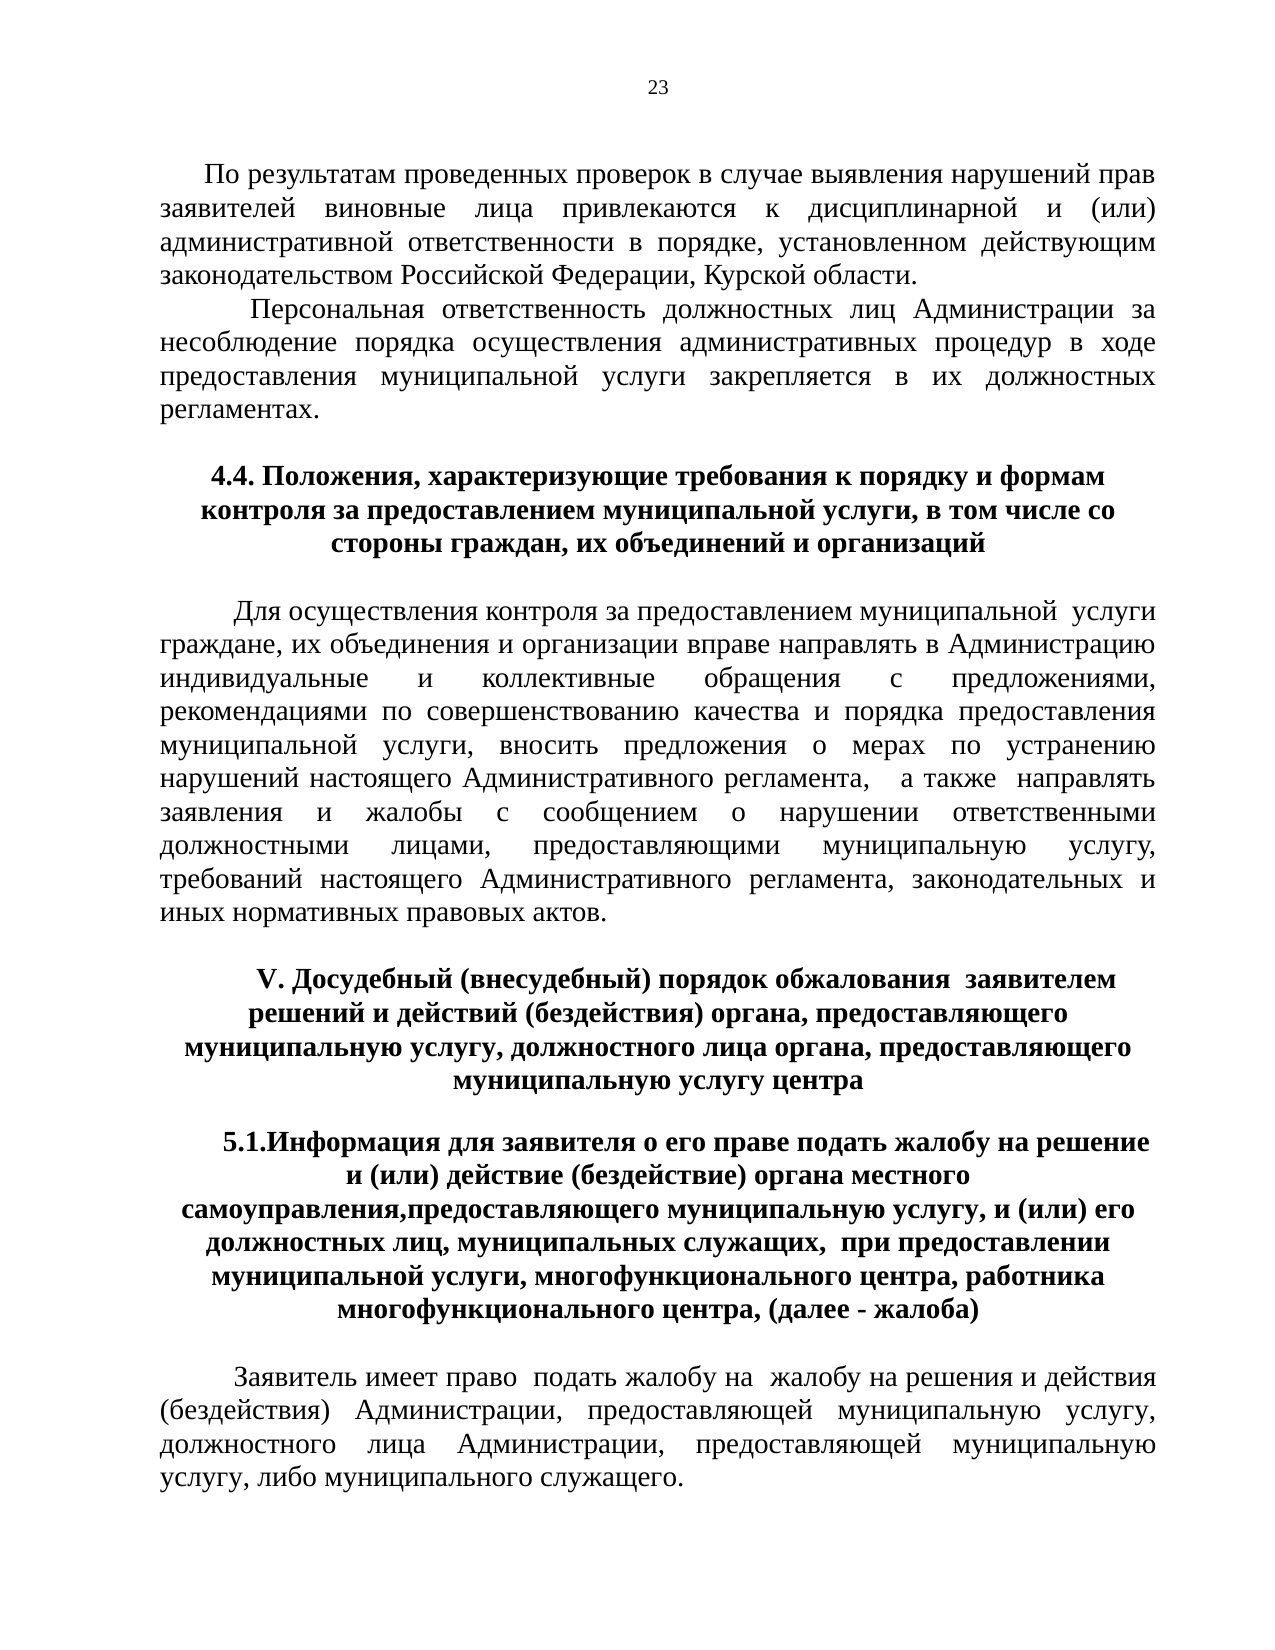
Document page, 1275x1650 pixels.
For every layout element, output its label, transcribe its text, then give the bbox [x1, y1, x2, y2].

text 5.1.Информация для заявителя о его праве подать жалобу на решение и (или) действие (бездействие) органа местного самоуправления,предоставляющего муниципальную услугу, и (или) его должностных лиц, муниципальных служащих, при предоставлении муниципальной услуги, многофункционального центра, работника многофункционального центра, (далее - жалоба) [159, 1124, 1157, 1325]
text V. Досудебный (внесудебный) порядок обжалования заявителем решений и действий (бездействия) органа, предоставляющего муниципальную услугу, должностного лица органа, предоставляющего муниципальную услугу центра [159, 962, 1157, 1096]
text По результатам проведенных проверок в случае выявления нарушений прав заявителей виновные лица привлекаются к дисциплинарной и (или) административной ответственности в порядке, установленном действующим законодательством Российской Федерации, Курской области. [159, 157, 1157, 291]
text 4.4. Положения, характеризующие требования к порядку и формам контроля за предоставлением муниципальной услуги, в том числе со стороны граждан, их объединений и организаций [159, 458, 1157, 559]
text Заявитель имеет право подать жалобу на жалобу на решения и действия (бездействия) Администрации, предоставляющей муниципальную услугу, должностного лица Администрации, предоставляющей муниципальную услугу, либо муниципального служащего. [159, 1359, 1157, 1493]
text Персональная ответственность должностных лиц Администрации за несоблюдение порядка осуществления административных процедур в ходе предоставления муниципальной услуги закрепляется в их должностных регламентах. [159, 291, 1157, 425]
text Для осуществления контроля за предоставлением муниципальной услуги граждане, их объединения и организации вправе направлять в Администрацию индивидуальные и коллективные обращения с предложениями, рекомендациями по совершенствованию качества и порядка предоставления муниципальной услуги, вносить предложения о мерах по устранению нарушений настоящего Административного регламента, а также направлять заявления и жалобы с сообщением о нарушении ответственными должностными лицами, предоставляющими муниципальную услугу, требований настоящего Административного регламента, законодательных и иных нормативных правовых актов. [159, 593, 1157, 928]
